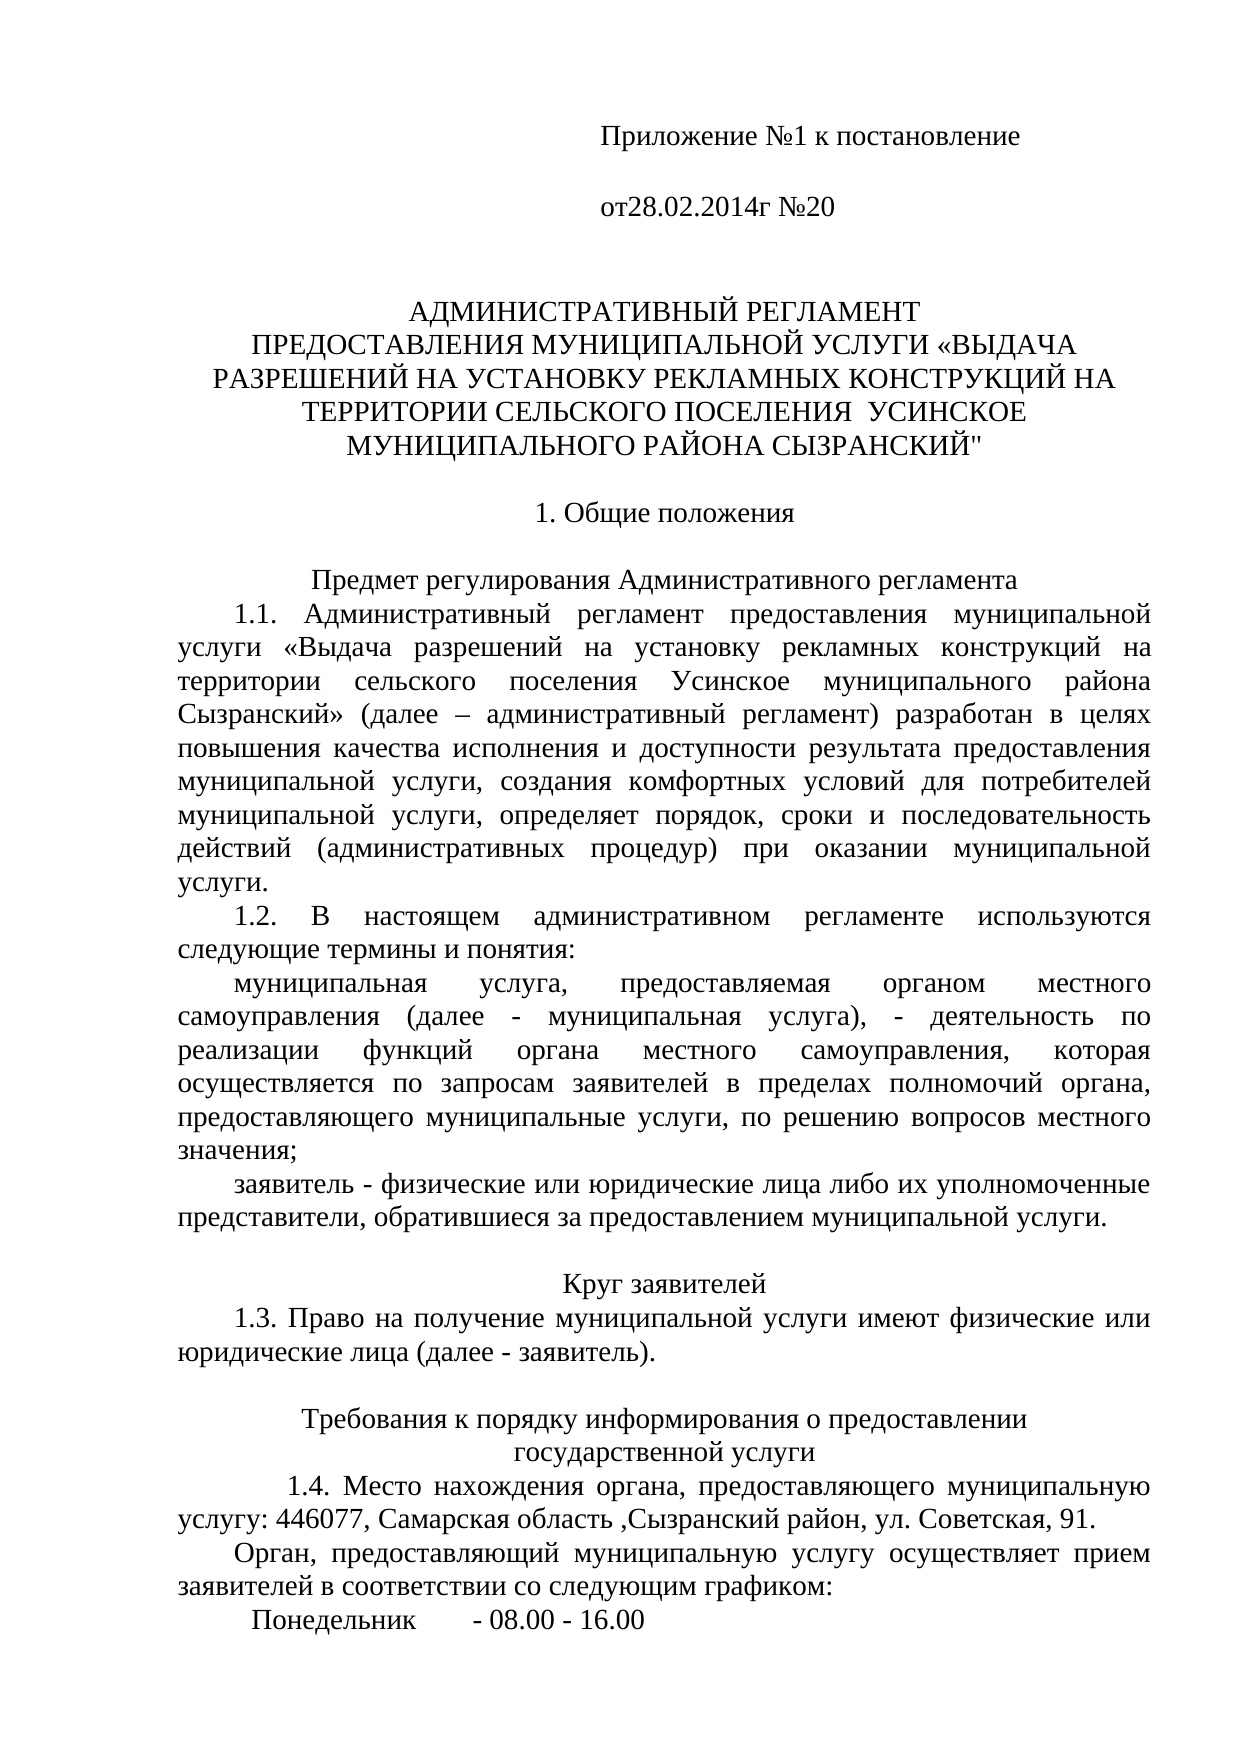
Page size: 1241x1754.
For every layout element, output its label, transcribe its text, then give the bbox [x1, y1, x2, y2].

text Требования к порядку информирования о предоставлении [177, 1401, 1152, 1434]
text Предмет регулирования Административного регламента [177, 562, 1152, 596]
text муниципальная услуга, предоставляемая органом местного самоуправления (далее - муниципальная услуга), - деятельность по реализации функций органа местного самоуправления, которая осуществляется по запросам заявителей в пределах полномочий органа, предоставляющего муниципальные услуги, по решению вопросов местного значения; [177, 965, 1152, 1166]
text Круг заявителей [177, 1267, 1152, 1300]
text от28.02.2014г №20 [177, 189, 1152, 223]
text АДМИНИСТРАТИВНЫЙ РЕГЛАМЕНТ [177, 294, 1152, 327]
text 1.1. Административный регламент предоставления муниципальной услуги «Выдача разрешений на установку рекламных конструкций на территории сельского поселения Усинское муниципального района Сызранский» (далее – административный регламент) разработан в целях повышения качества исполнения и доступности результата предоставления муниципальной услуги, создания комфортных условий для потребителей муниципальной услуги, определяет порядок, сроки и последовательность действий (административных процедур) при оказании муниципальной услуги. [177, 596, 1152, 898]
text Понедельник - 08.00 - 16.00 [177, 1602, 1152, 1636]
text государственной услуги [177, 1434, 1152, 1468]
text 1.3. Право на получение муниципальной услуги имеют физические или юридические лица (далее - заявитель). [177, 1300, 1152, 1367]
text 1. Общие положения [177, 495, 1152, 529]
text Орган, предоставляющий муниципальную услугу осуществляет прием заявителей в соответствии со следующим графиком: [177, 1535, 1152, 1602]
text 1.4. Место нахождения органа, предоставляющего муниципальную услугу: 446077, Самарская область ,Сызранский район, ул. Советская, 91. [177, 1468, 1152, 1535]
text заявитель - физические или юридические лица либо их уполномоченные представители, обратившиеся за предоставлением муниципальной услуги. [177, 1166, 1152, 1233]
text ПРЕДОСТАВЛЕНИЯ МУНИЦИПАЛЬНОЙ УСЛУГИ «ВЫДАЧА РАЗРЕШЕНИЙ НА УСТАНОВКУ РЕКЛАМНЫХ КОНСТРУКЦИЙ НА ТЕРРИТОРИИ СЕЛЬСКОГО ПОСЕЛЕНИЯ УСИНСКОЕ МУНИЦИПАЛЬНОГО РАЙОНА СЫЗРАНСКИЙ" [177, 327, 1152, 462]
text Приложение №1 к постановление [177, 118, 1152, 152]
text 1.2. В настоящем административном регламенте используются следующие термины и понятия: [177, 898, 1152, 965]
